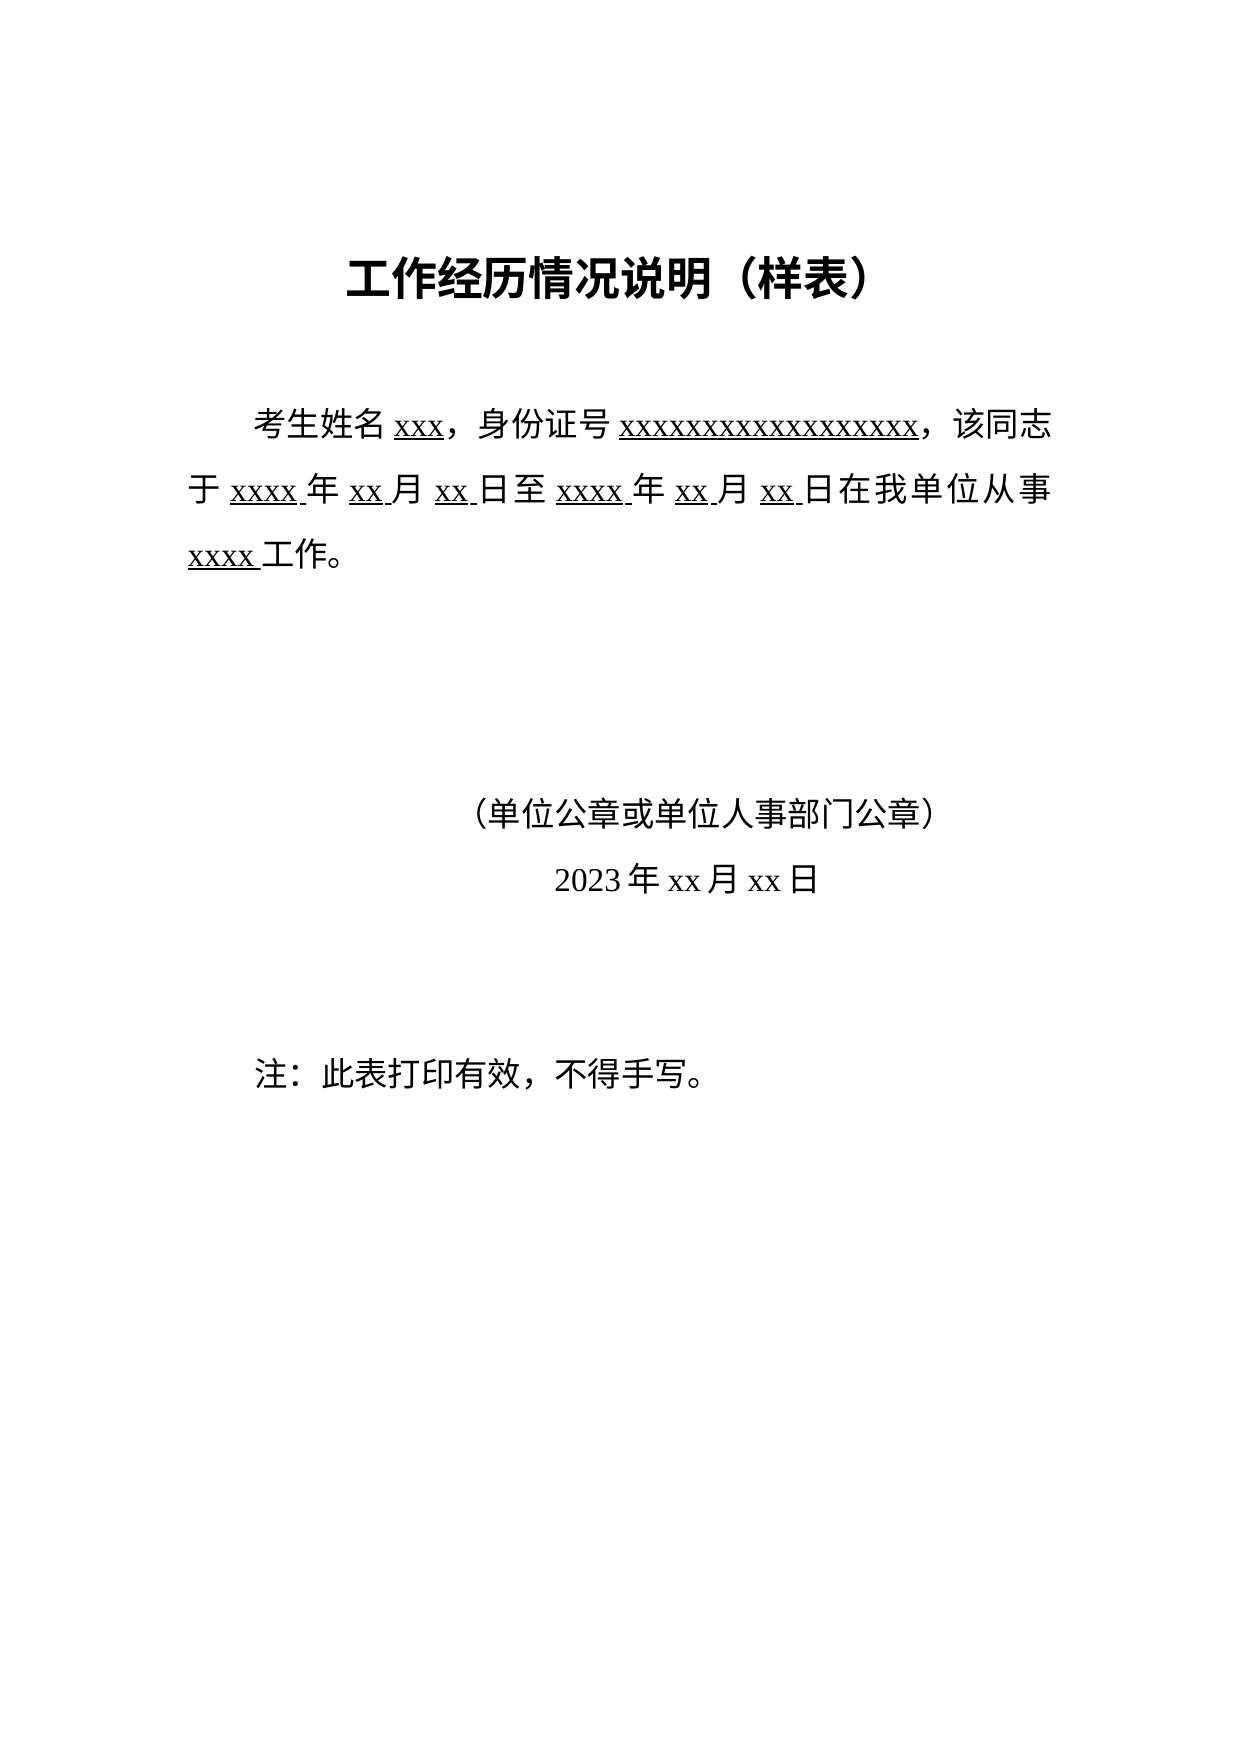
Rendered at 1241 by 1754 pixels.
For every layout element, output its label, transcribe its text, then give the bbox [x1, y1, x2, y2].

text 考生姓名xxx，身份证号xxxxxxxxxxxxxxxxxx，该同志于xxxx年xx月xx日至xxxx年xx月xx日在我单位从事xxxx工作。 [187, 389, 1053, 584]
text 2023年xx月xx日 [187, 844, 1053, 909]
text 工作经历情况说明（样表） [187, 227, 1053, 324]
text 注：此表打印有效，不得手写。 [187, 1039, 1053, 1104]
text （单位公章或单位人事部门公章） [187, 779, 1053, 844]
